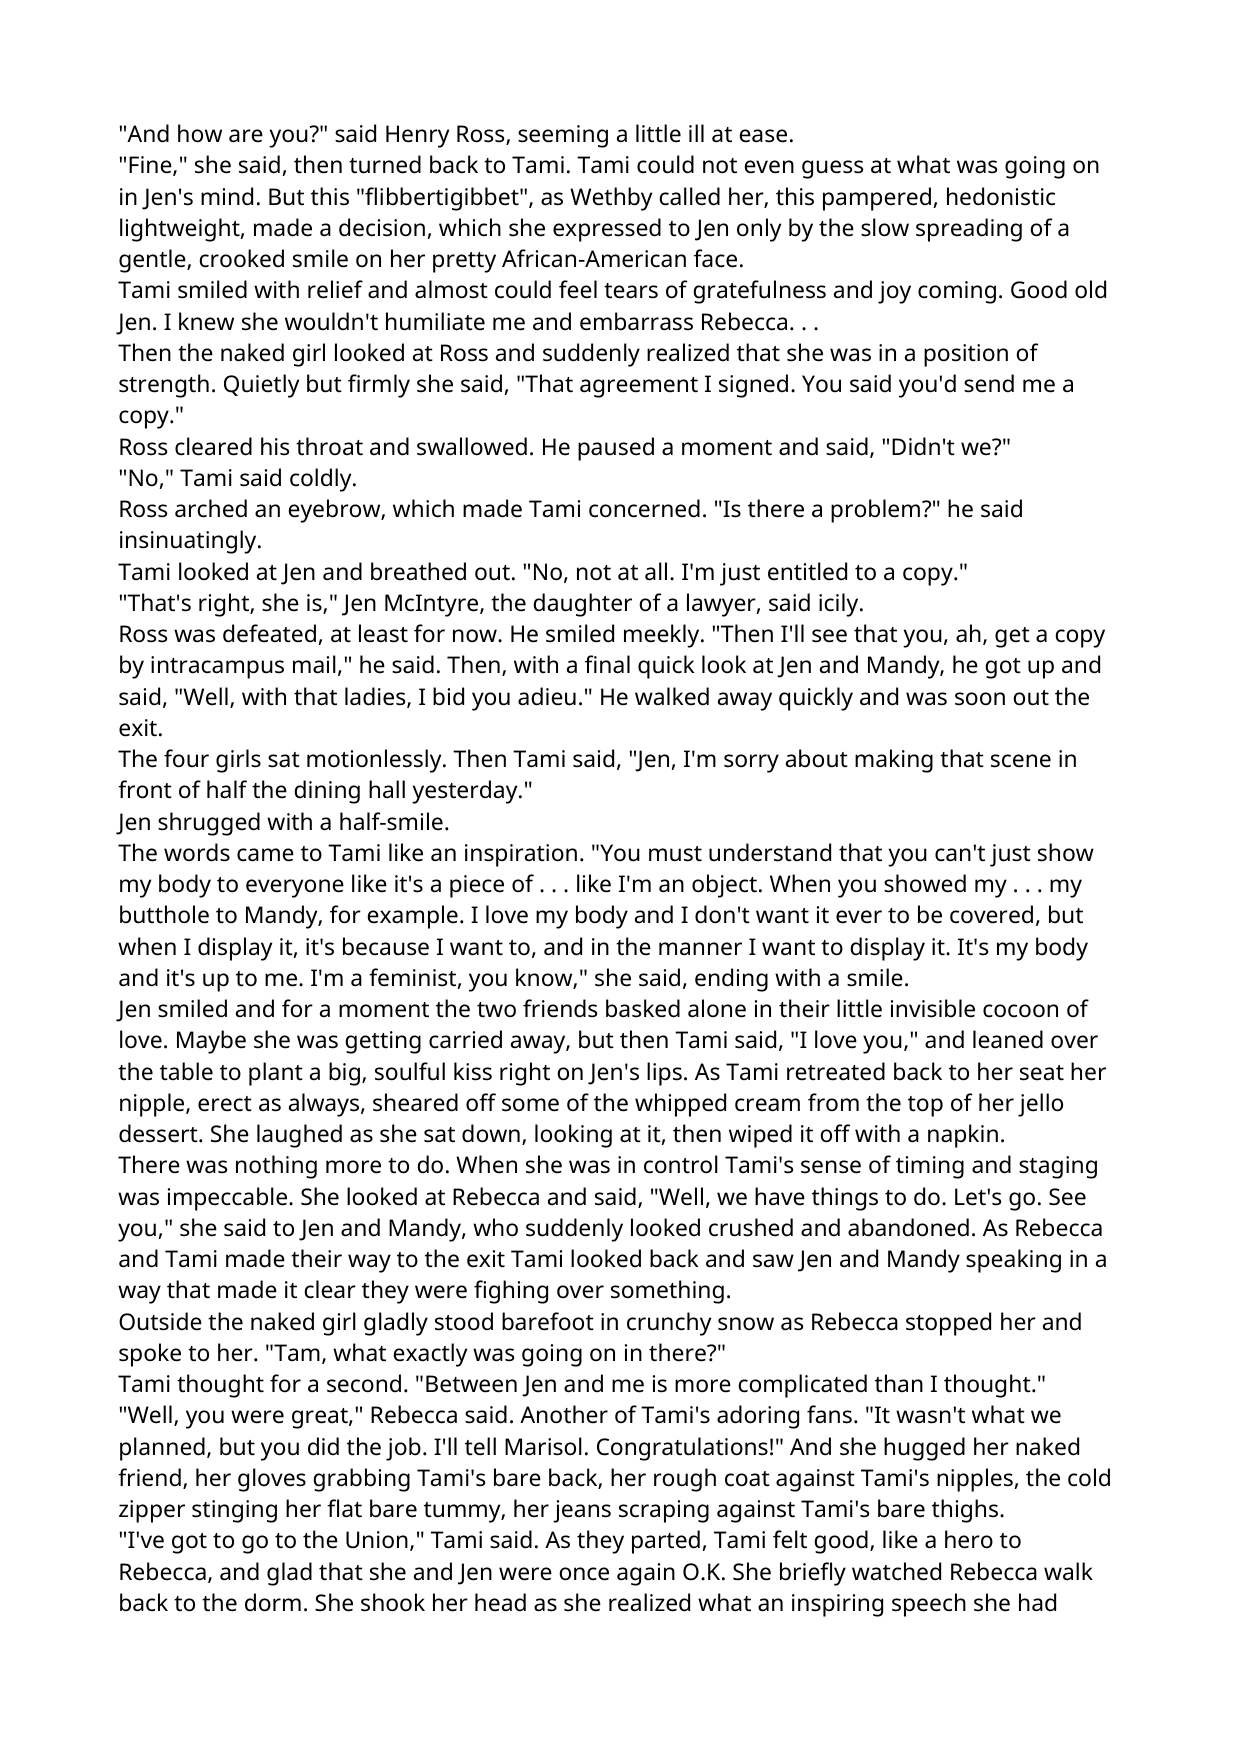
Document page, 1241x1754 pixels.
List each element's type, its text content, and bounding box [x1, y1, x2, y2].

text Tami smiled with relief and almost could feel tears of gratefulness and joy coming. Good old Jen. I knew she wouldn't humiliate me and embarrass Rebecca. . . [118, 274, 1122, 337]
text Jen shrugged with a half-smile. [118, 806, 1122, 837]
text "Well, you were great," Rebecca said. Another of Tami's adoring fans. "It wasn't what we planned, but you did the job. I'll tell Marisol. Congratulations!" And she hugged her naked friend, her gloves grabbing Tami's bare back, her rough coat against Tami's nipples, the cold zipper stinging her flat bare tummy, her jeans scraping against Tami's bare thighs. [118, 1399, 1122, 1524]
text There was nothing more to do. When she was in control Tami's sense of timing and staging was impeccable. She looked at Rebecca and said, "Well, we have things to do. Let's go. See you," she said to Jen and Mandy, who suddenly looked crushed and abandoned. As Rebecca and Tami made their way to the exit Tami looked back and saw Jen and Mandy speaking in a way that made it clear they were fighing over something. [118, 1149, 1122, 1306]
text Then the naked girl looked at Ross and suddenly realized that she was in a position of strength. Quietly but firmly she said, "That agreement I signed. You said you'd send me a copy." [118, 337, 1122, 431]
text "No," Tami said coldly. [118, 462, 1122, 493]
text Tami thought for a second. "Between Jen and me is more complicated than I thought." [118, 1368, 1122, 1399]
text "Fine," she said, then turned back to Tami. Tami could not even guess at what was going on in Jen's mind. But this "flibbertigibbet", as Wethby called her, this pampered, hedonistic lightweight, made a decision, which she expressed to Jen only by the slow spreading of a gentle, crooked smile on her pretty African-American face. [118, 149, 1122, 274]
text Tami looked at Jen and breathed out. "No, not at all. I'm just entitled to a copy." [118, 556, 1122, 587]
text Outside the naked girl gladly stood barefoot in crunchy snow as Rebecca stopped her and spoke to her. "Tam, what exactly was going on in there?" [118, 1306, 1122, 1368]
text Ross arched an eyebrow, which made Tami concerned. "Is there a problem?" he said insinuatingly. [118, 493, 1122, 556]
text The words came to Tami like an inspiration. "You must understand that you can't just show my body to everyone like it's a piece of . . . like I'm an object. When you showed my . . . my butthole to Mandy, for example. I love my body and I don't want it ever to be covered, but when I display it, it's because I want to, and in the manner I want to display it. It's my body and it's up to me. I'm a feminist, you know," she said, ending with a smile. [118, 837, 1122, 993]
text Ross cleared his throat and swallowed. He paused a moment and said, "Didn't we?" [118, 431, 1122, 462]
text The four girls sat motionlessly. Then Tami said, "Jen, I'm sorry about making that scene in front of half the dining hall yesterday." [118, 743, 1122, 806]
text "That's right, she is," Jen McIntyre, the daughter of a lawyer, said icily. [118, 587, 1122, 618]
text "And how are you?" said Henry Ross, seeming a little ill at ease. [118, 118, 1122, 149]
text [118, 1524, 1122, 1618]
text Jen smiled and for a moment the two friends basked alone in their little invisible cocoon of love. Maybe she was getting carried away, but then Tami said, "I love you," and leaned over the table to plant a big, soulful kiss right on Jen's lips. As Tami retreated back to her seat her nipple, erect as always, sheared off some of the whipped cream from the top of her jello dessert. She laughed as she sat down, looking at it, then wiped it off with a napkin. [118, 993, 1122, 1149]
text Ross was defeated, at least for now. He smiled meekly. "Then I'll see that you, ah, get a copy by intracampus mail," he said. Then, with a final quick look at Jen and Mandy, he got up and said, "Well, with that ladies, I bid you adieu." He walked away quickly and was soon out the exit. [118, 618, 1122, 743]
